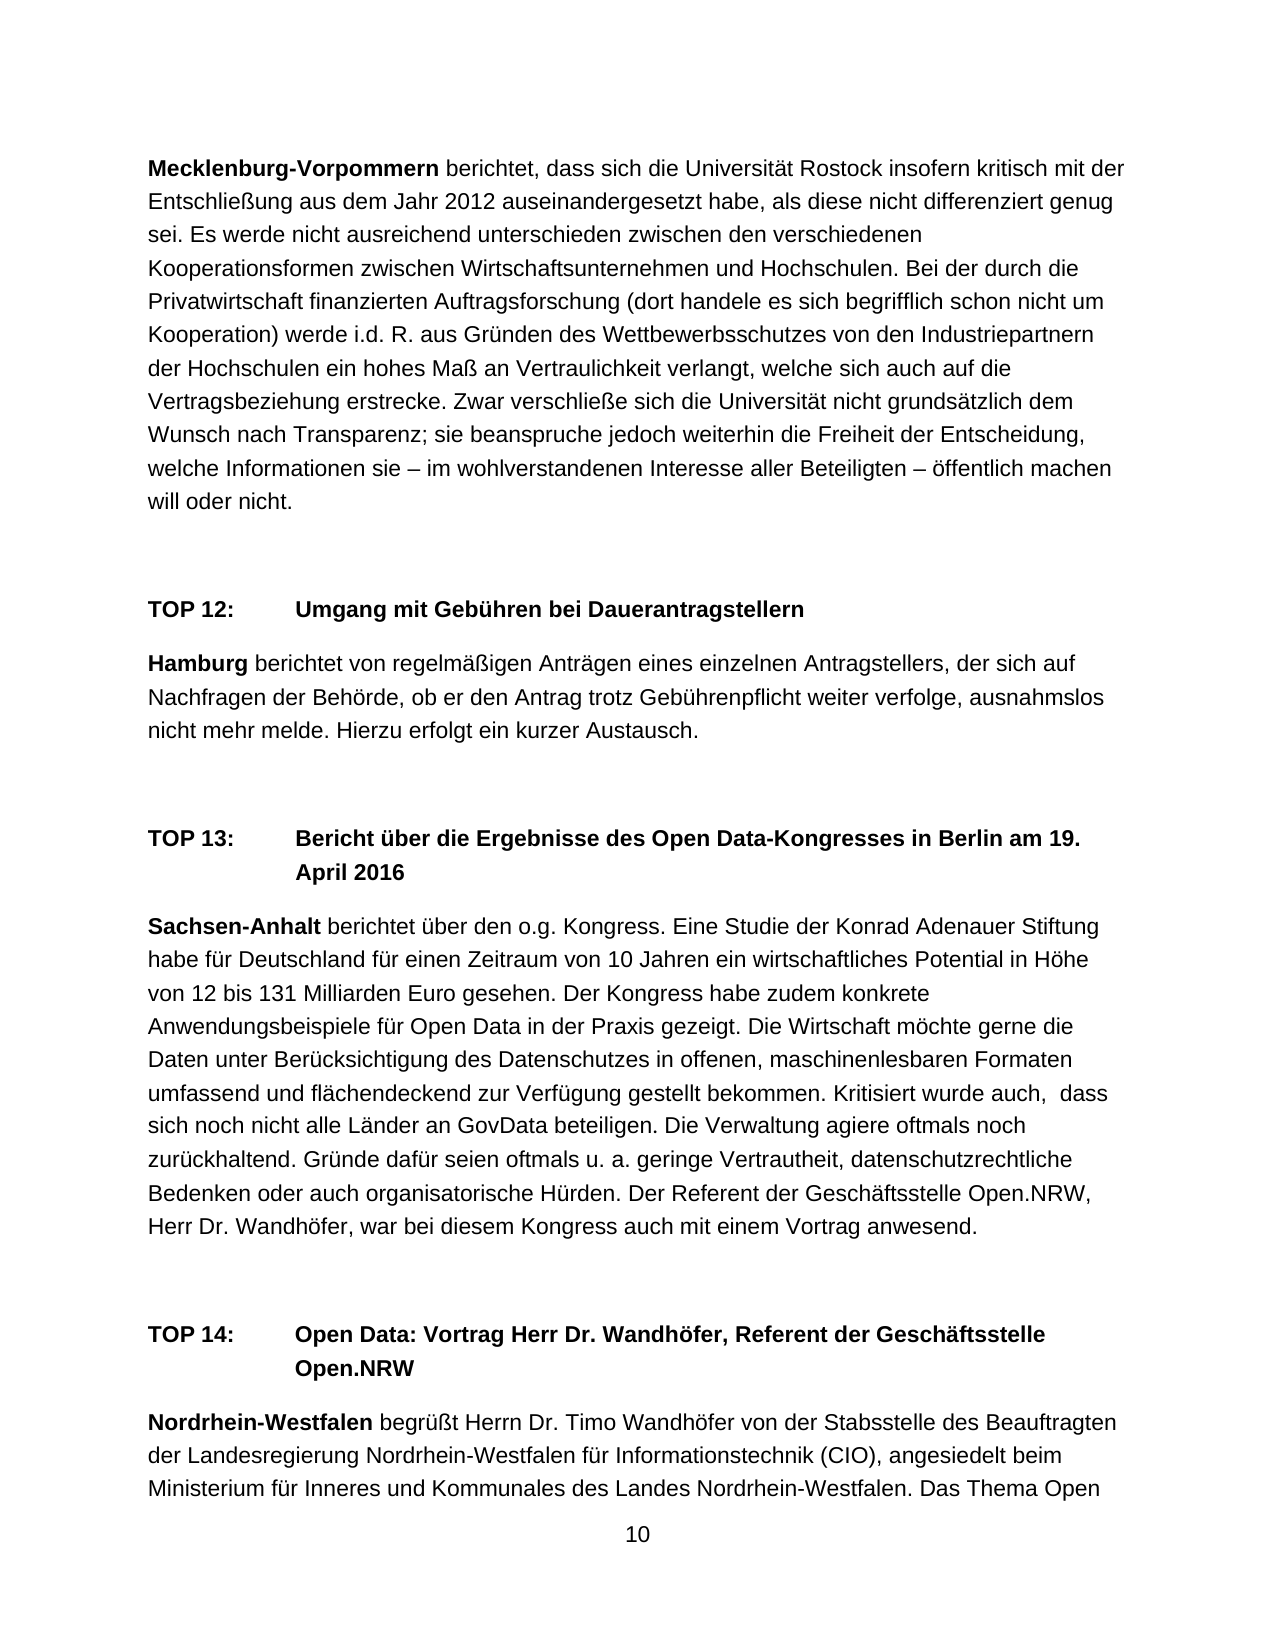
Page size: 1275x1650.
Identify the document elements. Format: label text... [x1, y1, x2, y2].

text TOP 13: Bericht über die Ergebnisse des Open Data-Kongresses in Berlin am 19. April 2016 [148, 818, 1127, 885]
text Hamburg berichtet von regelmäßigen Anträgen eines einzelnen Antragstellers, der sich auf Nachfragen der Behörde, ob er den Antrag trotz Gebührenpflicht weiter verfolge, ausnahmslos nicht mehr melde. Hierzu erfolgt ein kurzer Austausch. [148, 643, 1127, 743]
text Mecklenburg-Vorpommern berichtet, dass sich die Universität Rostock insofern kritisch mit der Entschließung aus dem Jahr 2012 auseinandergesetzt habe, als diese nicht differenziert genug sei. Es werde nicht ausreichend unterschieden zwischen den verschiedenen Kooperationsformen zwischen Wirtschaftsunternehmen und Hochschulen. Bei der durch die Privatwirtschaft finanzierten Auftragsforschung (dort handele es sich begrifflich schon nicht um Kooperation) werde i.d. R. aus Gründen des Wettbewerbsschutzes von den Industriepartnern der Hochschulen ein hohes Maß an Vertraulichkeit verlangt, welche sich auch auf die Vertragsbeziehung erstrecke. Zwar verschließe sich die Universität nicht grundsätzlich dem Wunsch nach Transparenz; sie beanspruche jedoch weiterhin die Freiheit der Entscheidung, welche Informationen sie – im wohlverstandenen Interesse aller Beteiligten – öffentlich machen will oder nicht. [148, 148, 1127, 514]
text TOP 14: Open Data: Vortrag Herr Dr. Wandhöfer, Referent der Geschäftsstelle Open.NRW [148, 1314, 1127, 1381]
text TOP 12: Umgang mit Gebühren bei Dauerantragstellern [148, 589, 1127, 623]
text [148, 1402, 1127, 1502]
text Sachsen-Anhalt berichtet über den o.g. Kongress. Eine Studie der Konrad Adenauer Stiftung habe für Deutschland für einen Zeitraum von 10 Jahren ein wirtschaftliches Potential in Höhe von 12 bis 131 Milliarden Euro gesehen. Der Kongress habe zudem konkrete Anwendungsbeispiele für Open Data in der Praxis gezeigt. Die Wirtschaft möchte gerne die Daten unter Berücksichtigung des Datenschutzes in offenen, maschinenlesbaren Formaten umfassend und flächendeckend zur Verfügung gestellt bekommen. Kritisiert wurde auch, dass sich noch nicht alle Länder an GovData beteiligen. Die Verwaltung agiere oftmals noch zurückhaltend. Gründe dafür seien oftmals u. a. geringe Vertrautheit, datenschutzrechtliche Bedenken oder auch organisatorische Hürden. Der Referent der Geschäftsstelle Open.NRW, Herr Dr. Wandhöfer, war bei diesem Kongress auch mit einem Vortrag anwesend. [148, 906, 1127, 1239]
